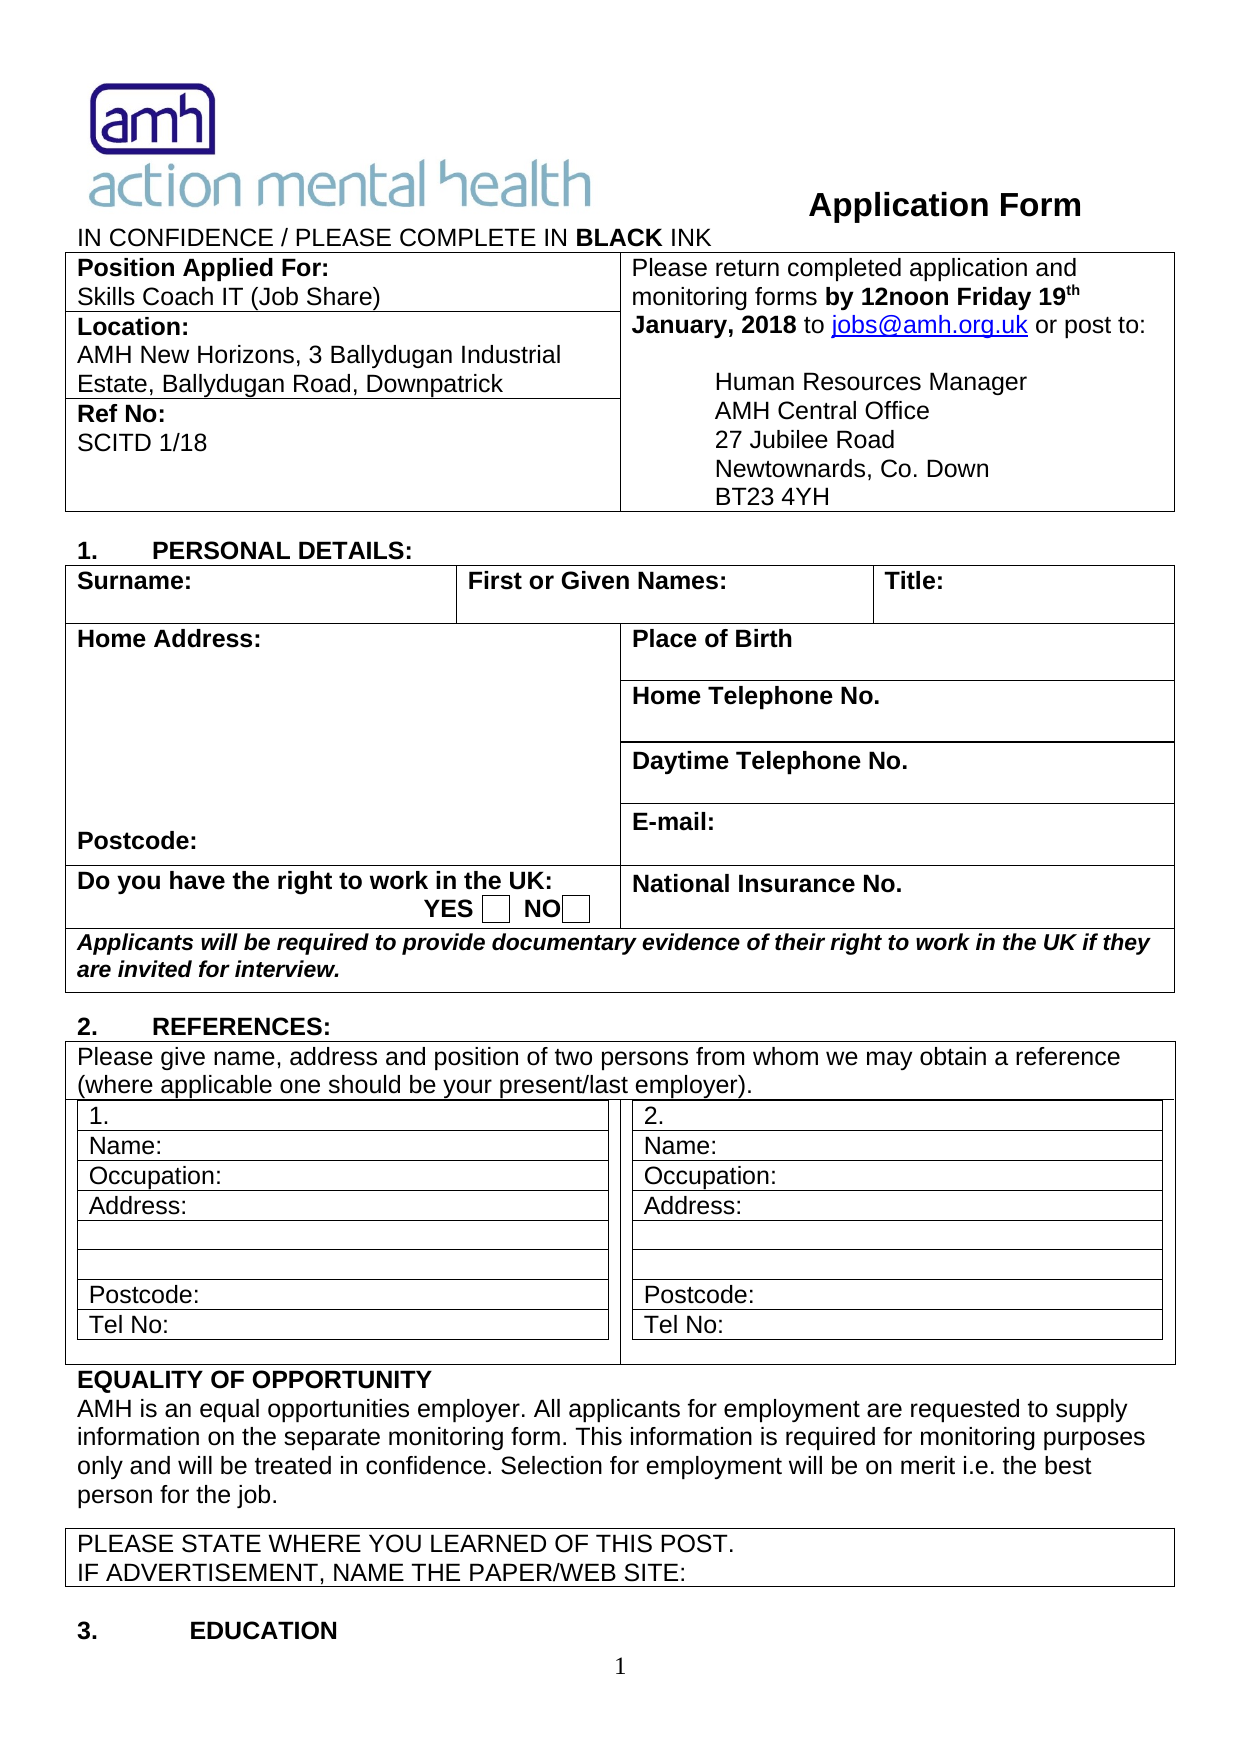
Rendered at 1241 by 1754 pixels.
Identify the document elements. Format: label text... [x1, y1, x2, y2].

table_cell Location: AMH New Horizons, 3 Ballydugan Industrial Estate, Ballydugan Road, Downpatrick [66, 312, 620, 398]
table_cell Home Address: Postcode: [66, 624, 620, 865]
table_header First or Given Names: [457, 566, 873, 623]
table_header Please give name, address and position of two persons from whom we may obtain a reference (where applicable one should be your present/last employer). [66, 1042, 1175, 1099]
table_header PLEASE STATE WHERE YOU LEARNED OF THIS POST. IF ADVERTISEMENT, NAME THE PAPER/WEB SITE: [66, 1529, 1174, 1586]
table_cell Home Telephone No. [621, 681, 1174, 741]
table_header Title: [874, 566, 1174, 623]
table_header Please return completed application and monitoring forms by 12noon Friday 19th January, 2018 to jobs@amh.org.uk or post to: Human Resources Manager AMH Central Office 27 Jubilee Road Newtownards, Co. Down BT23 4YH [621, 253, 1174, 511]
text 1. PERSONAL DETAILS: [77, 536, 1163, 565]
table_cell Applicants will be required to provide documentary evidence of their right to work in the if they are invited for interview. [66, 929, 1174, 992]
text IN CONFIDENCE / PLEASE COMPLETE IN BLACK INK [77, 223, 1163, 252]
table_header Surname: [66, 566, 456, 623]
table_cell National Insurance No. [621, 866, 1174, 928]
picture [76, 70, 602, 217]
table_cell [621, 1099, 1175, 1364]
text EQUALITY OF OPPORTUNITY [77, 1365, 1163, 1393]
table_cell [66, 1100, 620, 1364]
text 2. REFERENCES: [77, 1012, 1163, 1041]
table_cell Ref No: SCITD 1/18 [66, 399, 620, 511]
text AMH is an equal opportunities employer. All applicants for employment are requested to supply rmation on the separate monitoring form. This rmation is required for monitoring purposes only and will be treated in confidence. Selection for employment will be on merit i.e. the best person for the job. [77, 1393, 1163, 1508]
table_cell Place of Birth [621, 624, 1174, 679]
table_cell Daytime Telephone No. [621, 743, 1174, 803]
table_cell E-mail: [621, 804, 1174, 865]
list EDUCATION [77, 1616, 1163, 1645]
table_cell Do you have the right to work in the : YES NO [66, 866, 620, 928]
table_header Position Applied For: Skills Coach IT (Job Share) [66, 253, 620, 311]
